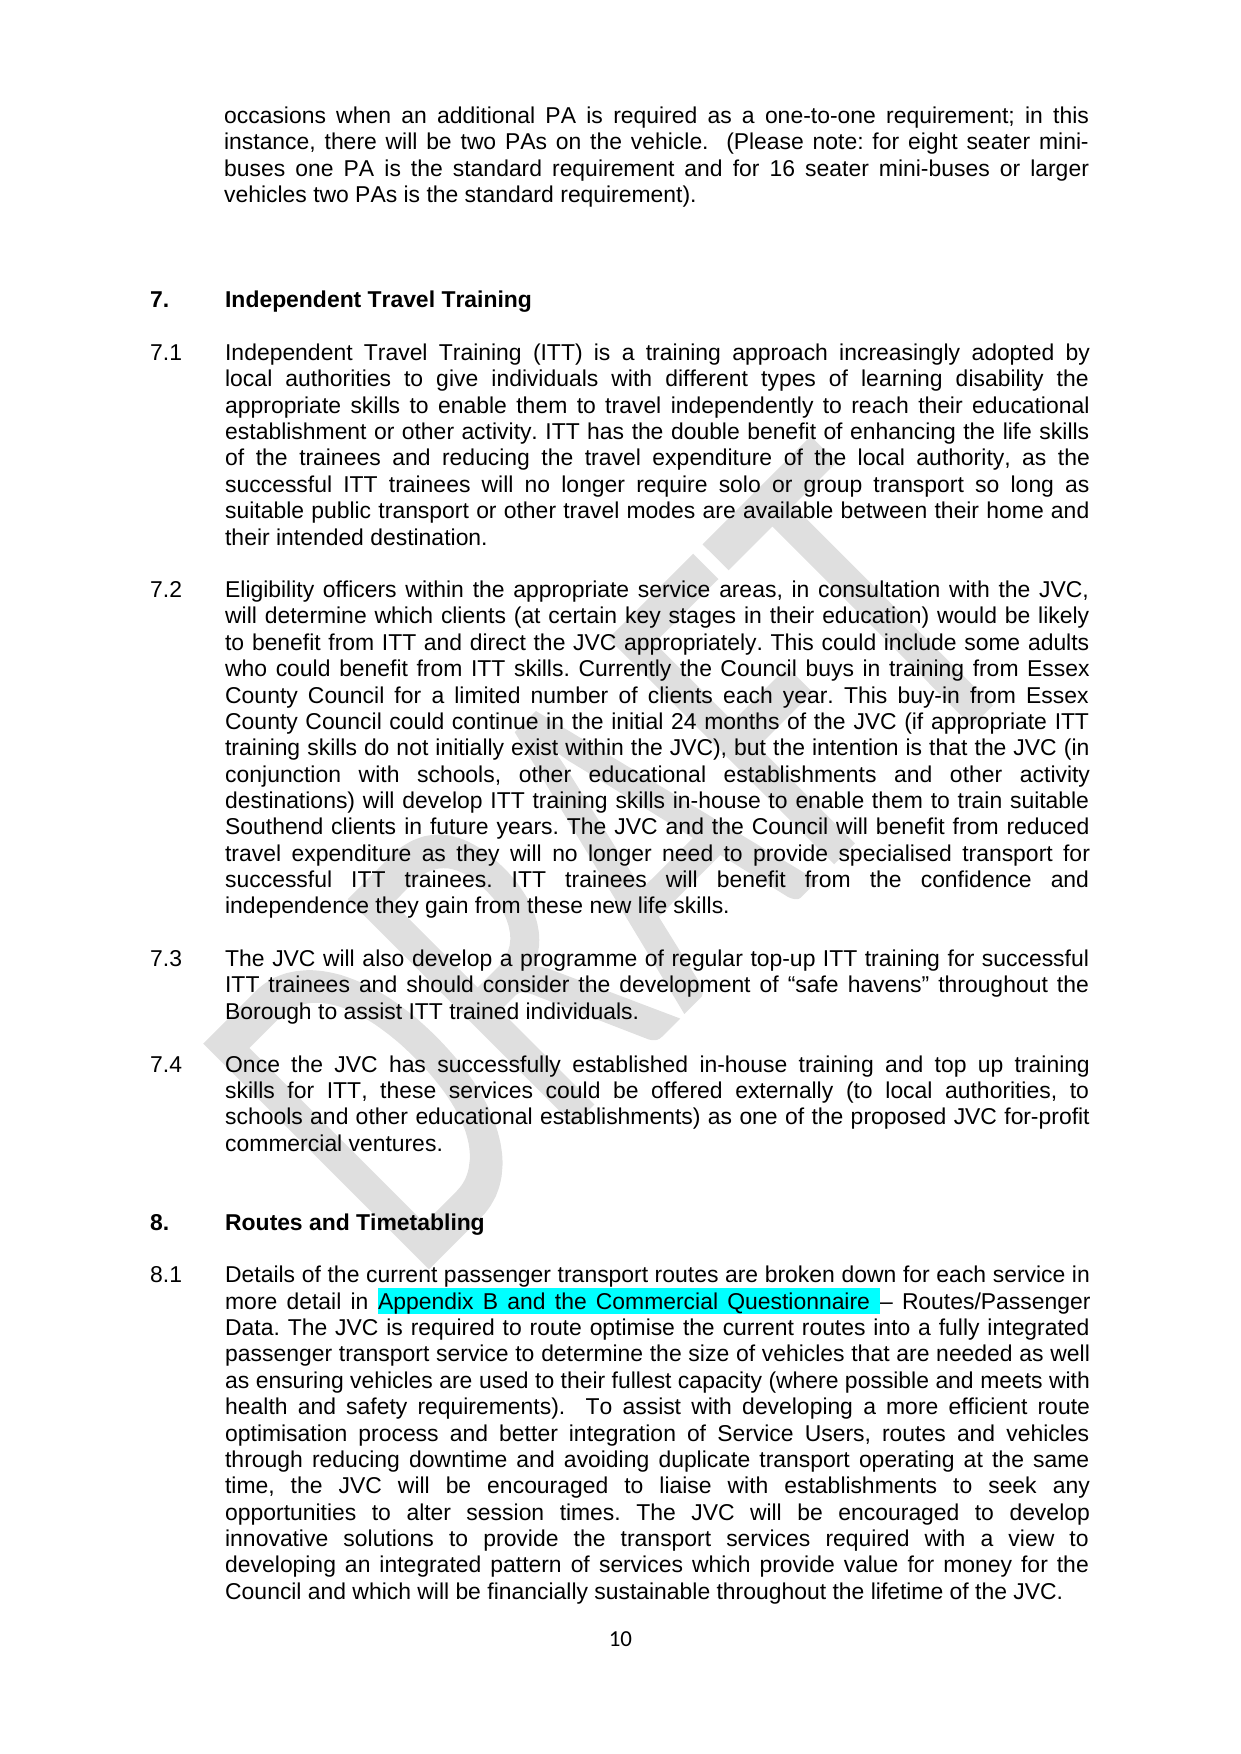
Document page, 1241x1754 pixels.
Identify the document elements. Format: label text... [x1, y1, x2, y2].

list The JVC will also develop a programme of regular top-up ITT training for successful ITT trainees and should consider the development of “safe havens” throughout the Borough to assist ITT trained individuals. [150, 945, 1090, 1024]
list Eligibility officers within the appropriate service areas, in consultation with the JVC, will determine which clients (at certain key stages in their education) would be likely to benefit from ITT and direct the JVC appropriately. This could include some adults who could benefit from ITT skills. Currently the Council buys in training from Essex County Council for a limited number of clients each year. This buy-in from Essex County Council could continue in the initial 24 months of the JVC (if appropriate ITT training skills do not initially exist within the JVC), but the intention is that the JVC (in conjunction with schools, other educational establishments and other activity destinations) will develop ITT training skills in-house to enable them to train suitable Southend clients in future years. The JVC and the Council will benefit from reduced travel expenditure as they will no longer need to provide specialised transport for successful ITT trainees. ITT trainees will benefit from the confidence and independence they gain from these new life skills. [150, 576, 1090, 919]
list Once the JVC has successfully established in-house training and top up training skills for ITT, these services could be offered externally (to local authorities, to schools and other educational establishments) as one of the proposed JVC for-profit commercial ventures. [150, 1051, 1090, 1156]
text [150, 102, 1090, 207]
list Routes and Timetabling [150, 1209, 1090, 1235]
list Details of the current passenger transport routes are broken down for each service in more detail in Appendix B and the Commercial Questionnaire – Routes/Passenger Data. The JVC is required to route optimise the current routes into a fully integrated passenger transport service to determine the size of vehicles that are needed as well as ensuring vehicles are used to their fullest capacity (where possible and meets with health and safety requirements). To assist with developing a more efficient route optimisation process and better integration of Service Users, routes and vehicles through reducing downtime and avoiding duplicate transport operating at the same time, the JVC will be encouraged to liaise with establishments to seek any opportunities to alter session times. The JVC will be encouraged to develop innovative solutions to provide the transport services required with a view to developing an integrated pattern of services which provide value for money for the Council and which will be financially sustainable throughout the lifetime of the JVC. [150, 1261, 1090, 1604]
list Independent Travel Training (ITT) is a training approach increasingly adopted by local authorities to give individuals with different types of learning disability the appropriate skills to enable them to travel independently to reach their educational establishment or other activity. ITT has the double benefit of enhancing the life skills of the trainees and reducing the travel expenditure of the local authority, as the successful ITT trainees will no longer require solo or group transport so long as suitable public transport or other travel modes are available between their home and their intended destination. [150, 339, 1090, 550]
list Independent Travel Training [150, 286, 1090, 313]
